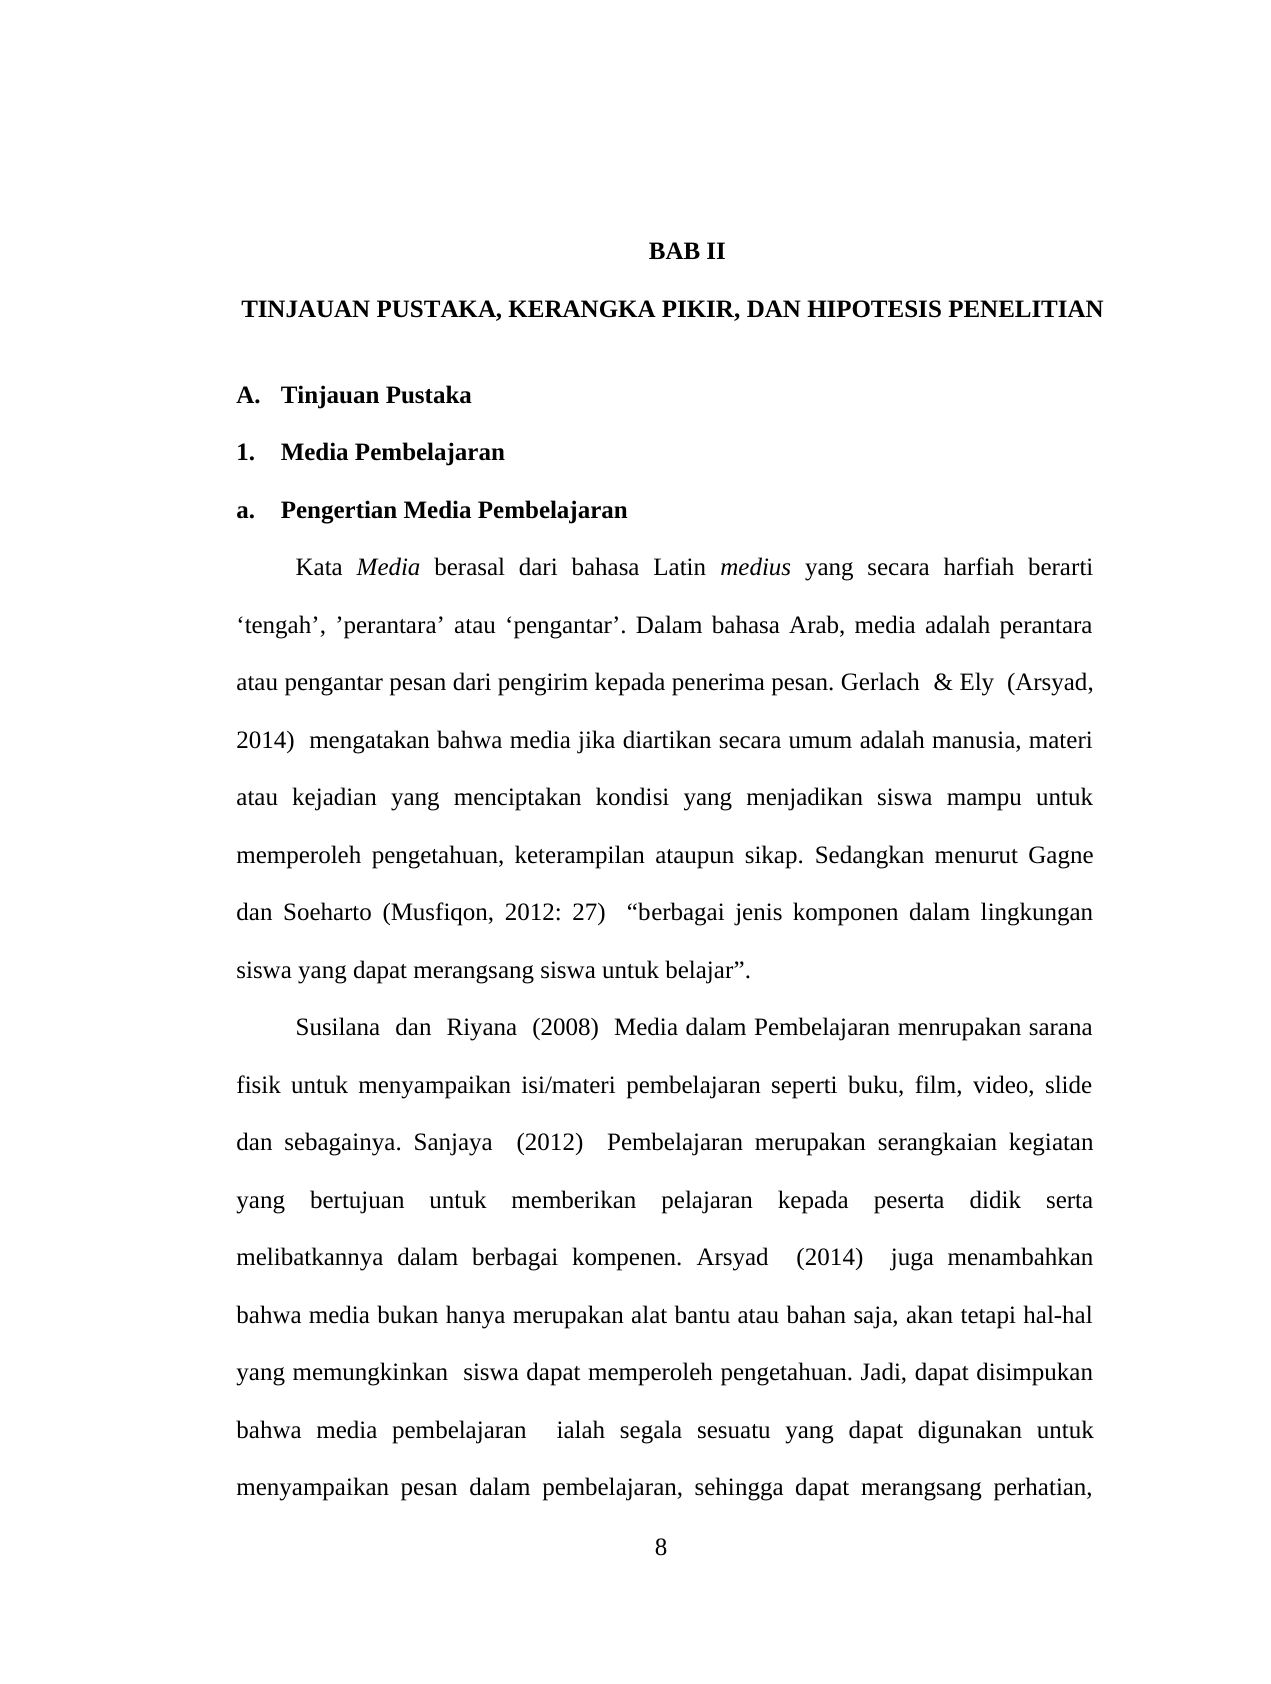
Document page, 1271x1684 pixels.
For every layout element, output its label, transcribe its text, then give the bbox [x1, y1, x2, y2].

text Kata Media berasal dari bahasa Latin medius yang secara harfiah berarti ‘tengah’, ’perantara’ atau ‘pengantar’. Dalam bahasa Arab, media adalah perantara atau pengantar pesan dari pengirim kepada penerima pesan. Gerlach & Ely (Arsyad, 2014) mengatakan bahwa media jika diartikan secara umum adalah manusia, materi atau kejadian yang menciptakan kondisi yang menjadikan siswa mampu untuk memperoleh pengetahuan, keterampilan ataupun sikap. Sedangkan menurut Gagne dan Soeharto (Musfiqon, 2012: 27) “berbagai jenis komponen dalam lingkungan siswa yang dapat merangsang siswa untuk belajar”. [236, 552, 1094, 984]
list Media Pembelajaran [236, 437, 1094, 466]
list Tinjauan Pustaka [236, 380, 1094, 409]
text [236, 1012, 1094, 1501]
text BAB II [281, 236, 1094, 265]
list Pengertian Media Pembelajaran [236, 495, 1094, 524]
text TINJAUAN PUSTAKA, KERANGKA PIKIR, DAN HIPOTESIS PENELITIAN [236, 294, 1108, 322]
